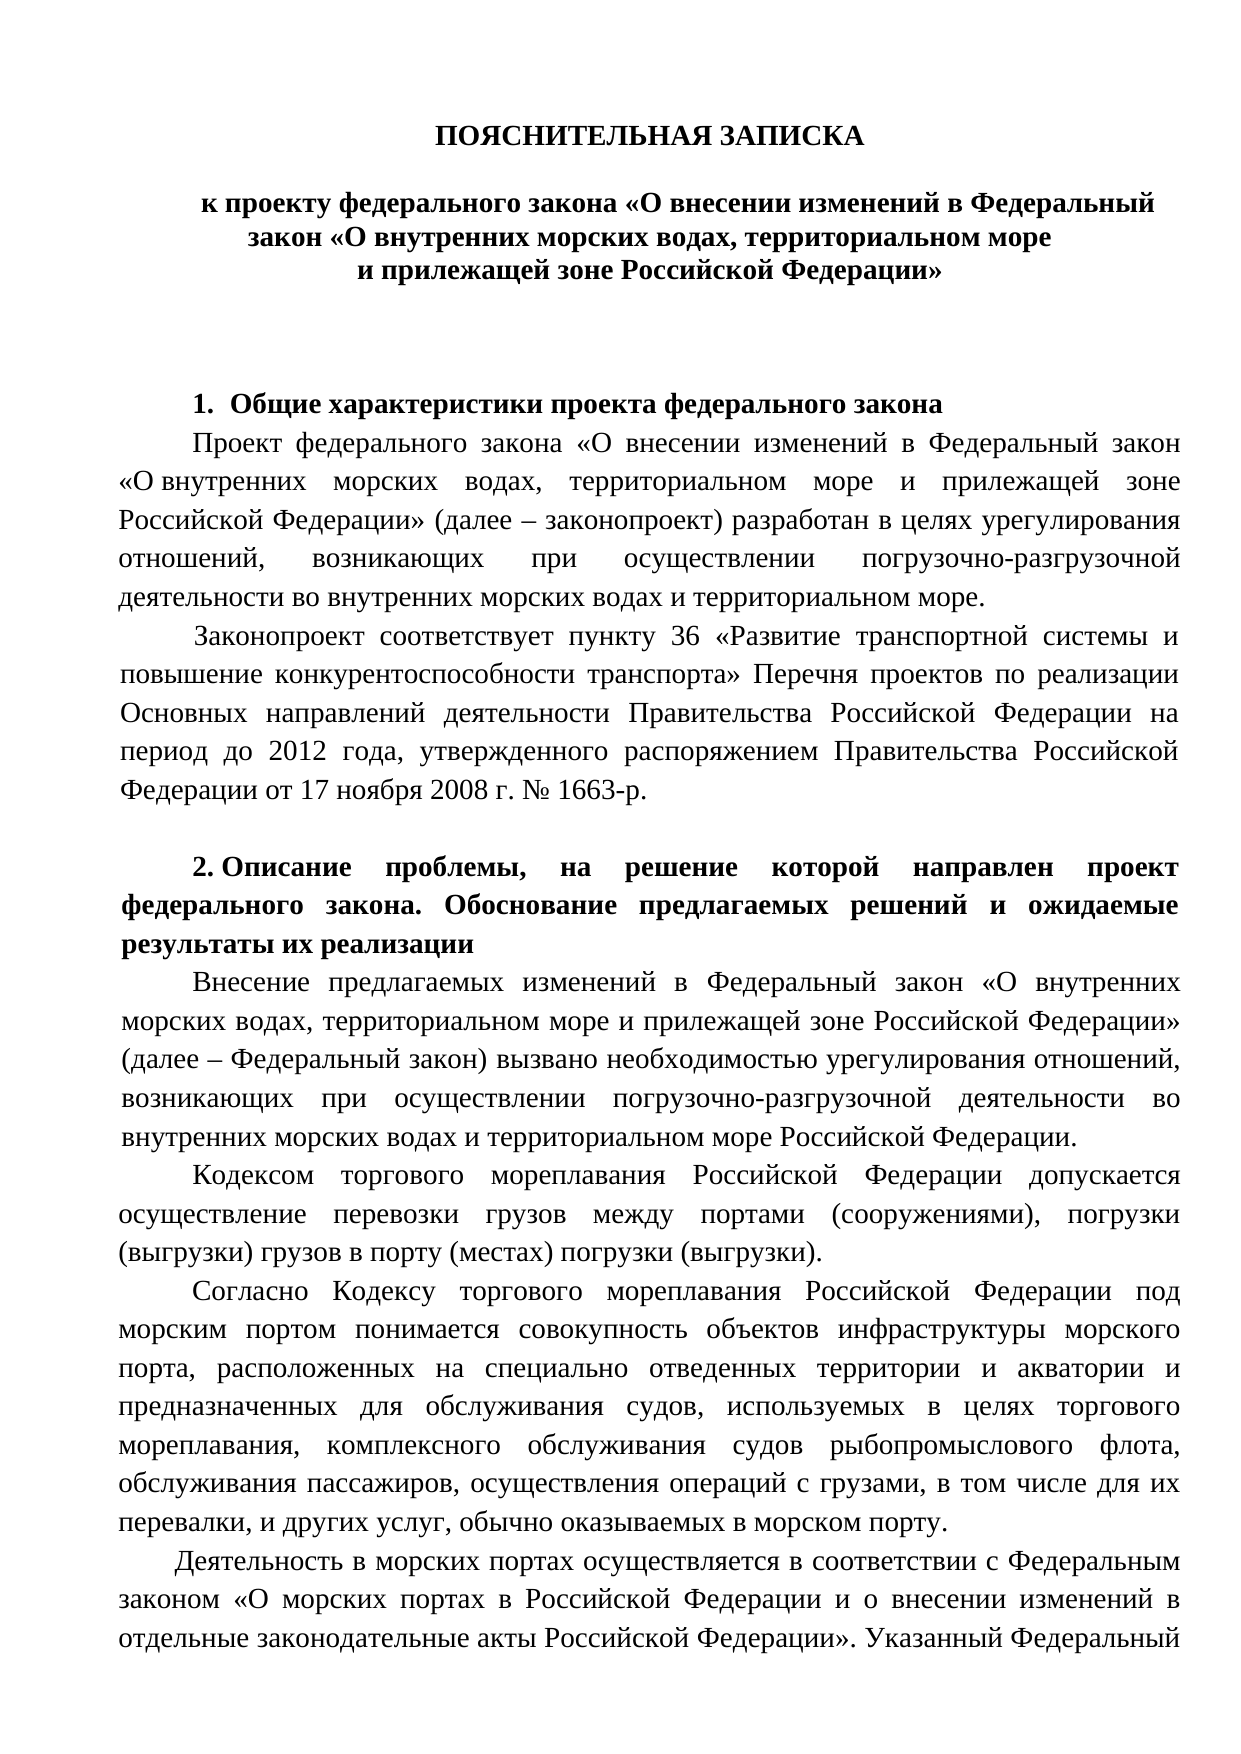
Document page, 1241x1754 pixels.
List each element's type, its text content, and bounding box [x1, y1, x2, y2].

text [118, 1543, 1181, 1653]
text и прилежащей зоне Российской Федерации» [118, 252, 1181, 286]
text Кодексом торгового мореплавания Российской Федерации допускается осуществление перевозки грузов между портами (сооружениями), погрузки (выгрузки) грузов в порту (местах) погрузки (выгрузки). [118, 1157, 1181, 1268]
text Внесение предлагаемых изменений в Федеральный закон «О внутренних морских водах, территориальном море и прилежащей зоне Российской Федерации» (далее – Федеральный закон) вызвано необходимостью урегулирования отношений, возникающих при осуществлении погрузочно-разгрузочной деятельности во внутренних морских водах и территориальном море Российской Федерации. [121, 964, 1181, 1152]
text 2. Описание проблемы, на решение которой направлен проект федерального закона. Обоснование предлагаемых решений и ожидаемые результаты их реализации [121, 849, 1180, 959]
text Законопроект соответствует пункту 36 «Развитие транспортной системы и повышение конкурентоспособности транспорта» Перечня проектов по реализации Основных направлений деятельности Правительства Российской Федерации на период до 2012 года, утвержденного распоряжением Правительства Российской Федерации от 17 ноября 2008 г. № 1663-р. [120, 618, 1180, 805]
text ПОЯСНИТЕЛЬНАЯ ЗАПИСКА [118, 118, 1181, 152]
list Общие характеристики проекта федерального закона [192, 386, 1181, 420]
text к проекту федерального закона «О внесении изменений в Федеральный закон «О внутренних морских водах, территориальном море [118, 185, 1181, 252]
text Согласно Кодексу торгового мореплавания Российской Федерации под морским портом понимается совокупность объектов инфраструктуры морского порта, расположенных на специально отведенных территории и акватории и предназначенных для обслуживания судов, используемых в целях торгового мореплавания, комплексного обслуживания судов рыбопромыслового флота, обслуживания пассажиров, осуществления операций с грузами, в том числе для их перевалки, и других услуг, обычно оказываемых в морском порту. [118, 1273, 1181, 1538]
text Проект федерального закона «О внесении изменений в Федеральный закон «О внутренних морских водах, территориальном море и прилежащей зоне Российской Федерации» (далее – законопроект) разработан в целях урегулирования отношений, возникающих при осуществлении погрузочно-разгрузочной деятельности во внутренних морских водах и территориальном море. [118, 425, 1181, 613]
